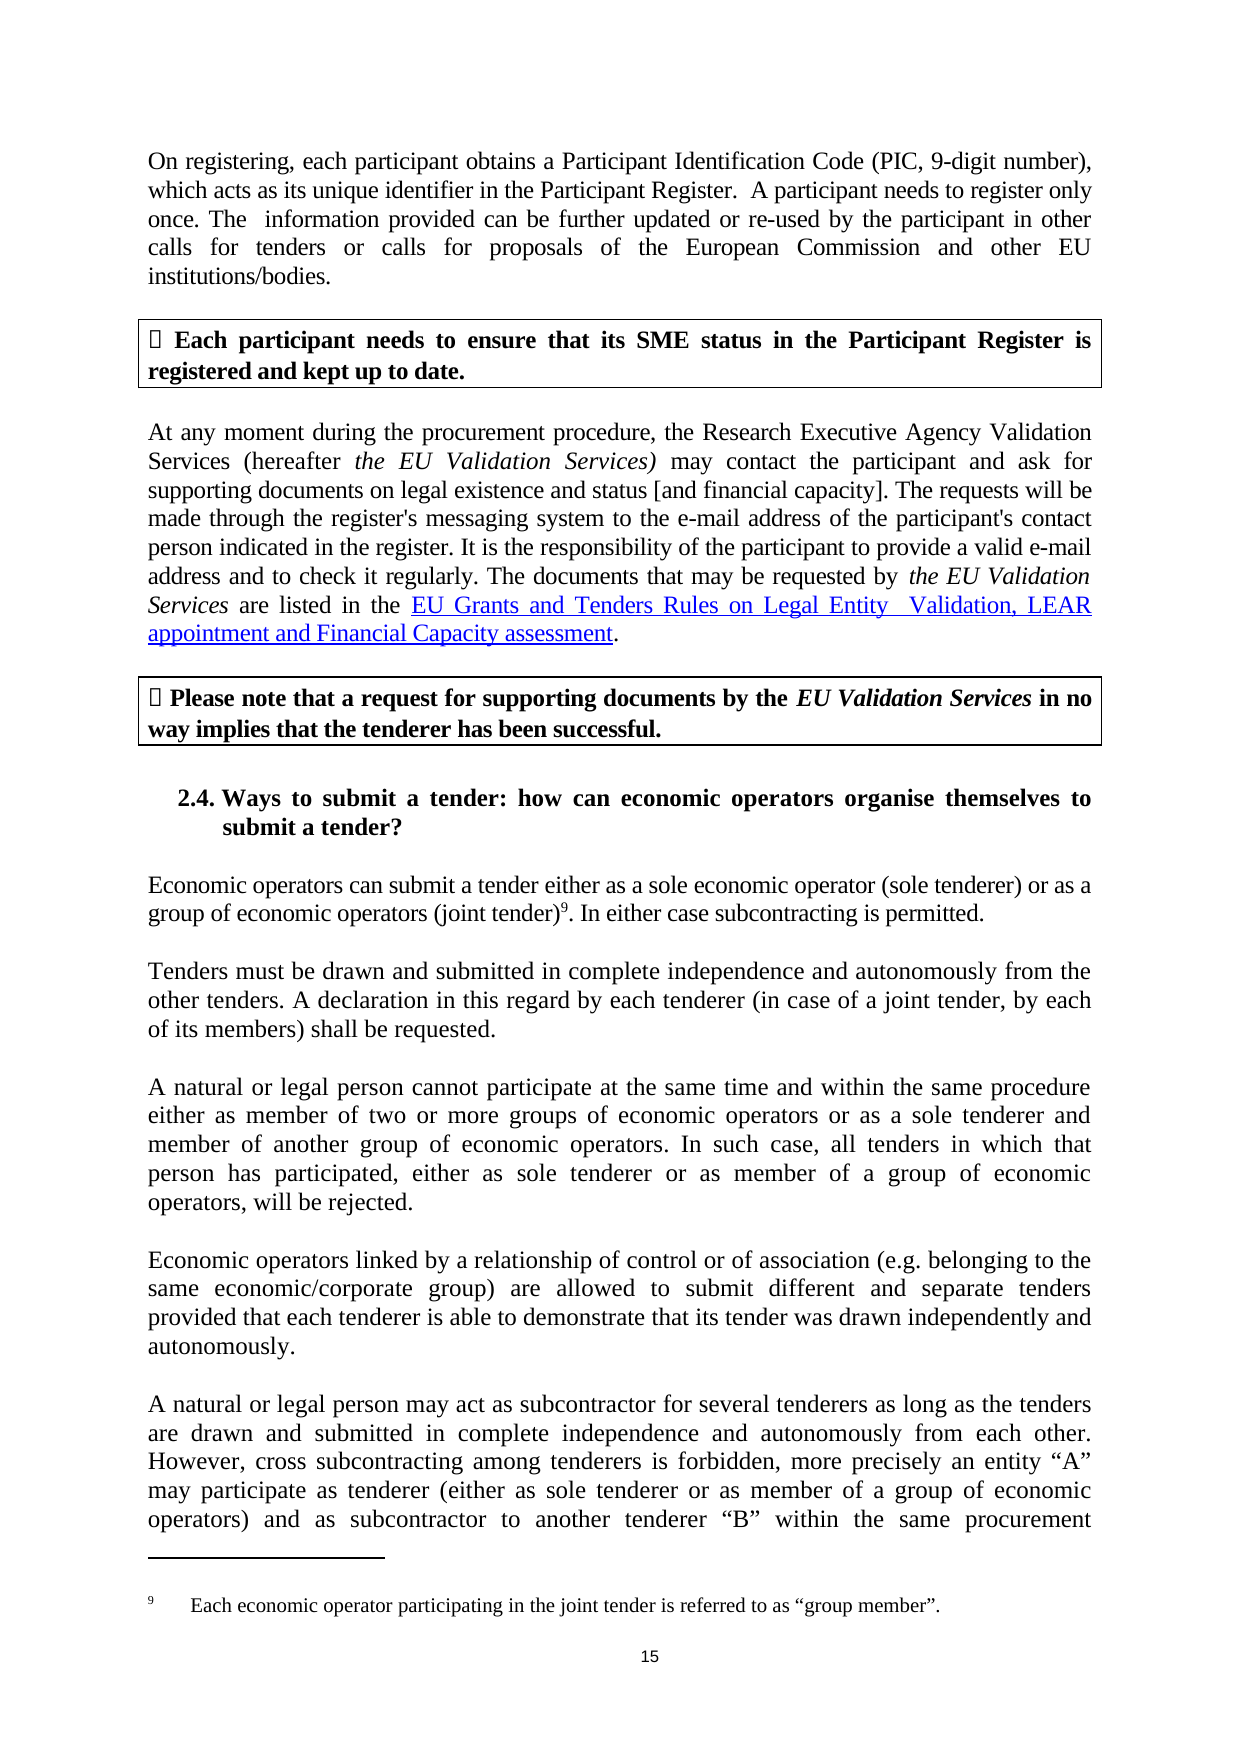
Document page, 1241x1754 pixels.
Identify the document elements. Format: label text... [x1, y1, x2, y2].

text  Please note that a request for supporting documents by the EU Validation Services in no way implies that the tenderer has been successful. [139, 678, 1101, 744]
subtitle Ways to submit a tender: how can economic operators organise themselves to submit a tender? [177, 783, 1092, 841]
text Tenders must be drawn and submitted in complete independence and autonomously from the other tenders. A declaration in this regard by each tenderer (in case of a joint tender, by each of its members) shall be requested. [148, 956, 1092, 1043]
text Economic operators can submit a tender either as a sole economic operator (sole tenderer) or as a group of economic operators (joint tender). In either case subcontracting is permitted. [148, 870, 1092, 927]
text  Each participant needs to ensure that its SME status in the Participant Register is registered and kept up to date. [139, 320, 1101, 387]
text On registering, each participant obtains a Participant Identification Code (PIC, 9-digit number), which acts as its unique identifier in the Participant Register. A participant needs to register only once. The information provided can be further updated or re-used by the participant in other calls for tenders or calls for proposals of the European Commission and other EU institutions/bodies. [148, 146, 1092, 290]
text A natural or legal person cannot participate at the same time and within the same procedure either as member of two or more groups of economic operators or as a sole tenderer and member of another group of economic operators. In such case, all tenders in which that person has participated, either as sole tenderer or as member of a group of economic operators, will be rejected. [148, 1072, 1092, 1216]
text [148, 1389, 1092, 1533]
text Economic operators linked by a relationship of control or of association (e.g. belonging to the same economic/corporate group) are allowed to submit different and separate tenders provided that each tenderer is able to demonstrate that its tender was drawn independently and autonomously. [148, 1245, 1092, 1360]
text At any moment during the procurement procedure, the Research Executive Agency Validation Services (hereafter the EU Validation Services) may contact the participant and ask for supporting documents on legal existence and status [and financial capacity]. The requests will be made through the register's messaging system to the e-mail address of the participant's contact person indicated in the register. It is the responsibility of the participant to provide a valid e-mail address and to check it regularly. The documents that may be requested by the EU Validation Services are listed in the EU Grants and Tenders Rules on Legal Entity Validation, LEAR appointment and Financial Capacity assessment. [148, 417, 1092, 647]
